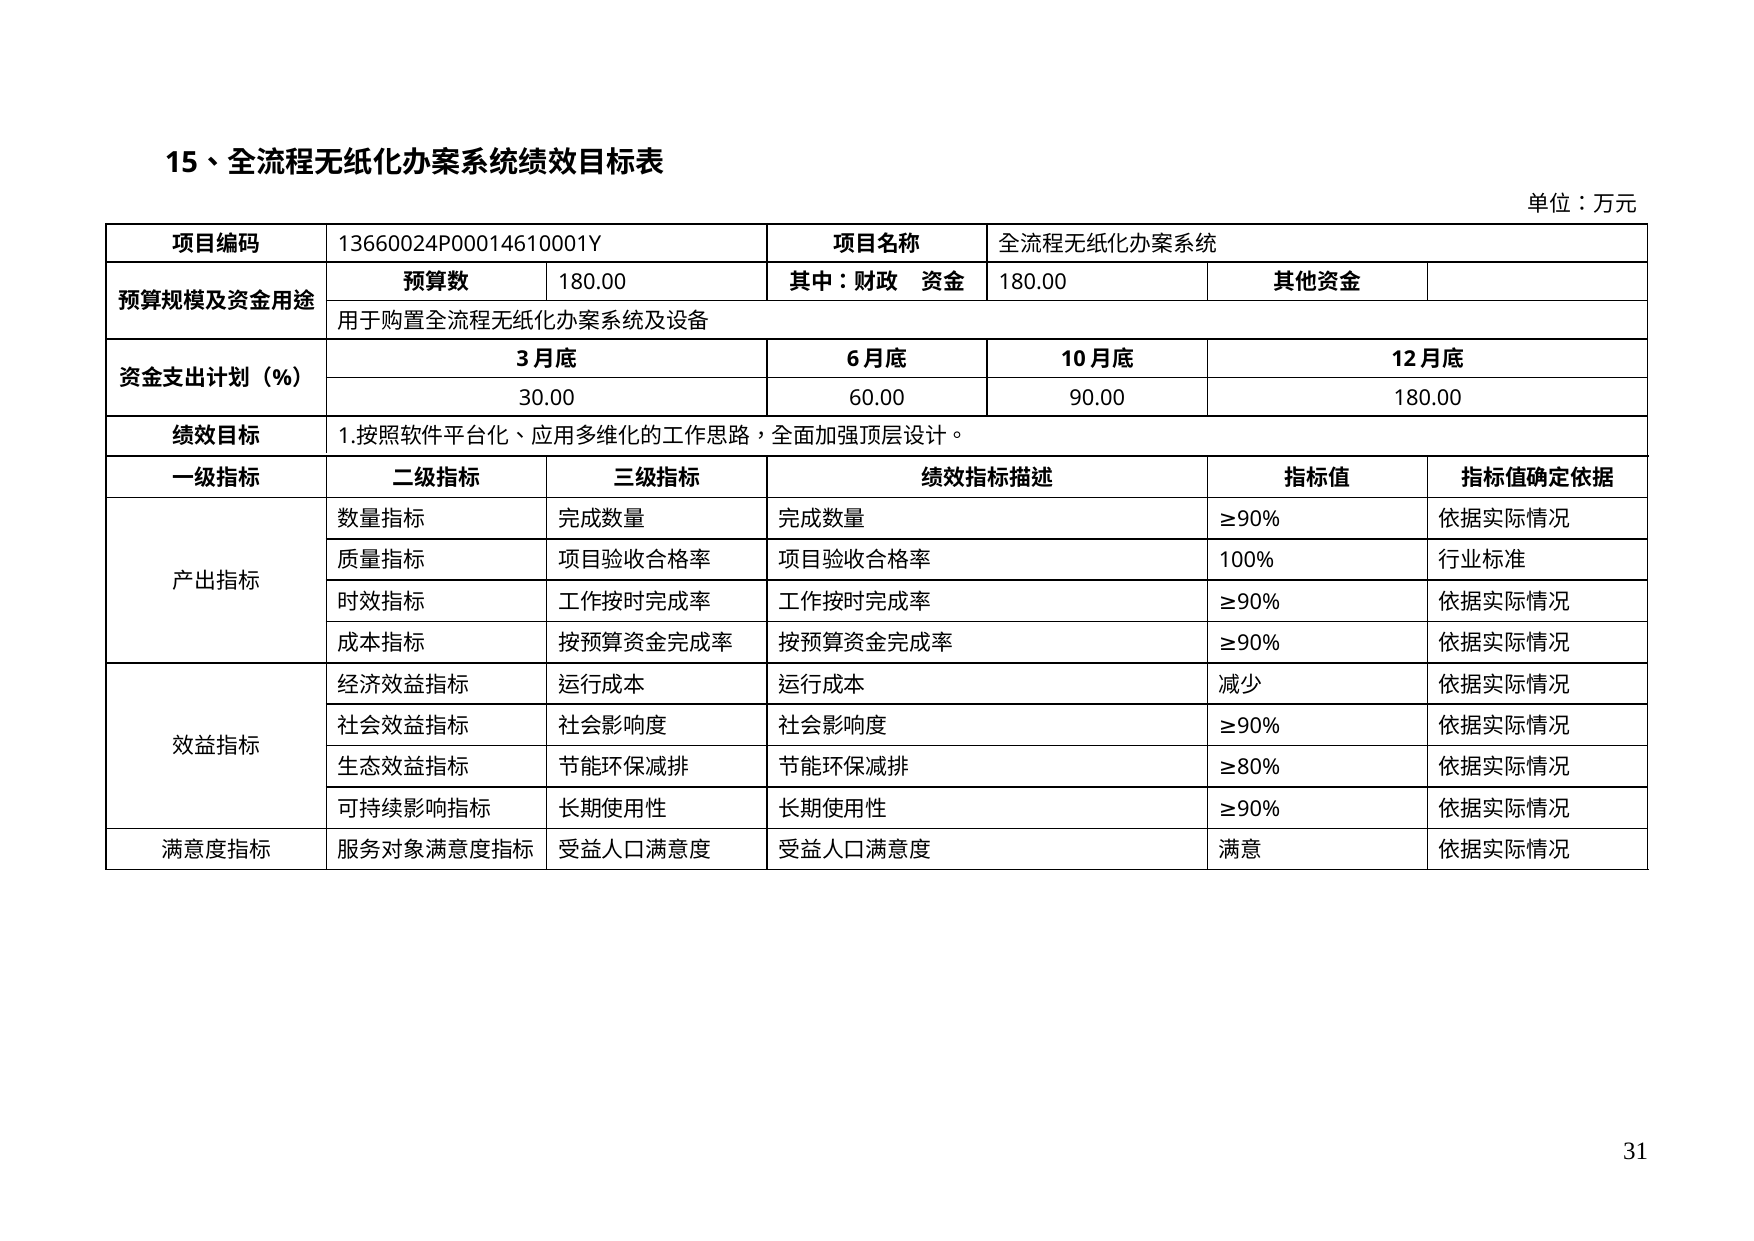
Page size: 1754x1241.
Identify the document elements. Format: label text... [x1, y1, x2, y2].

table_cell 完成数量 [768, 498, 1207, 538]
table_cell 减少 [1208, 664, 1427, 703]
table_cell 运行成本 [768, 664, 1207, 703]
table_header 单位：万元 [107, 183, 1647, 223]
table_header 指标值确定依据 [1428, 457, 1647, 497]
table_cell 项目名称 [768, 225, 986, 261]
table_cell 依据实际情况 [1428, 664, 1647, 703]
table_cell 成本指标 [327, 622, 546, 662]
table_cell ≥90% [1208, 705, 1427, 745]
table_cell 产出指标 [107, 498, 326, 662]
table_cell 按预算资金完成率 [547, 622, 766, 662]
table_cell 社会影响度 [768, 705, 1207, 745]
table_cell 依据实际情况 [1428, 498, 1647, 538]
table_header 三级指标 [547, 457, 766, 497]
table_cell 其他资金 [1208, 263, 1427, 300]
table_cell 依据实际情况 [1428, 581, 1647, 621]
table_cell 社会效益指标 [327, 705, 546, 745]
table_header 一级指标 [107, 457, 326, 497]
table_cell 100% [1208, 540, 1427, 579]
table_cell 预算规模及资金用途 [107, 263, 326, 338]
table_cell 社会影响度 [547, 705, 766, 745]
table_cell ≥90% [1208, 788, 1427, 827]
table_cell 180.00 [988, 263, 1207, 300]
table_cell 数量指标 [327, 498, 546, 538]
table_cell 依据实际情况 [1428, 705, 1647, 745]
table_cell 依据实际情况 [1428, 746, 1647, 786]
table_cell 项目验收合格率 [547, 540, 766, 579]
table_cell 10月底 [988, 340, 1207, 377]
table_header 指标值 [1208, 457, 1427, 497]
table_cell 质量指标 [327, 540, 546, 579]
table_cell 1.按照软件平台化、应用多维化的工作思路，全面加强顶层设计。 [327, 417, 1647, 453]
table_cell 用于购置全流程无纸化办案系统及设备 [327, 301, 1647, 338]
table_cell ≥80% [1208, 746, 1427, 786]
table_cell 生态效益指标 [327, 746, 546, 786]
table_cell 180.00 [547, 263, 766, 300]
table_cell 行业标准 [1428, 540, 1647, 579]
text 15、全流程无纸化办案系统绩效目标表 [106, 142, 1648, 181]
table_cell 节能环保减排 [547, 746, 766, 786]
table_cell 长期使用性 [768, 788, 1207, 827]
table_cell 资金支出计划（%） [107, 340, 326, 415]
table_cell 可持续影响指标 [327, 788, 546, 827]
table_cell 经济效益指标 [327, 664, 546, 703]
table_cell 依据实际情况 [1428, 829, 1647, 869]
table_cell 30.00 [327, 378, 766, 415]
table_cell 满意 [1208, 829, 1427, 869]
table_header 二级指标 [327, 457, 546, 497]
table_cell 工作按时完成率 [768, 581, 1207, 621]
table_cell 90.00 [988, 378, 1207, 415]
table_cell ≥90% [1208, 581, 1427, 621]
table_cell ≥90% [1208, 498, 1427, 538]
table_cell 长期使用性 [547, 788, 766, 827]
table_cell 项目编码 [107, 225, 326, 261]
table_cell 依据实际情况 [1428, 788, 1647, 827]
table_cell 12月底 [1208, 340, 1647, 377]
table_cell 效益指标 [107, 664, 326, 827]
table_cell 满意度指标 [107, 829, 326, 869]
table_cell 按预算资金完成率 [768, 622, 1207, 662]
table_cell 项目验收合格率 [768, 540, 1207, 579]
table_cell 节能环保减排 [768, 746, 1207, 786]
table_cell 时效指标 [327, 581, 546, 621]
table_cell 受益人口满意度 [547, 829, 766, 869]
table_cell 3月底 [327, 340, 766, 377]
table_header 绩效指标描述 [768, 457, 1207, 497]
table_cell 其中：财政 资金 [768, 263, 986, 300]
table_cell 受益人口满意度 [768, 829, 1207, 869]
table_cell [1428, 263, 1647, 300]
table_cell 绩效目标 [107, 417, 326, 453]
table_cell 180.00 [1208, 378, 1647, 415]
table_cell 预算数 [327, 263, 546, 300]
table_cell 服务对象满意度指标 [327, 829, 546, 869]
table_cell 13660024P00014610001Y [327, 225, 766, 261]
table_cell 工作按时完成率 [547, 581, 766, 621]
table_cell 依据实际情况 [1428, 622, 1647, 662]
table_cell 60.00 [768, 378, 986, 415]
table_cell 完成数量 [547, 498, 766, 538]
table_cell ≥90% [1208, 622, 1427, 662]
table_cell 6月底 [768, 340, 986, 377]
table_cell 运行成本 [547, 664, 766, 703]
table_cell 全流程无纸化办案系统 [988, 225, 1647, 261]
